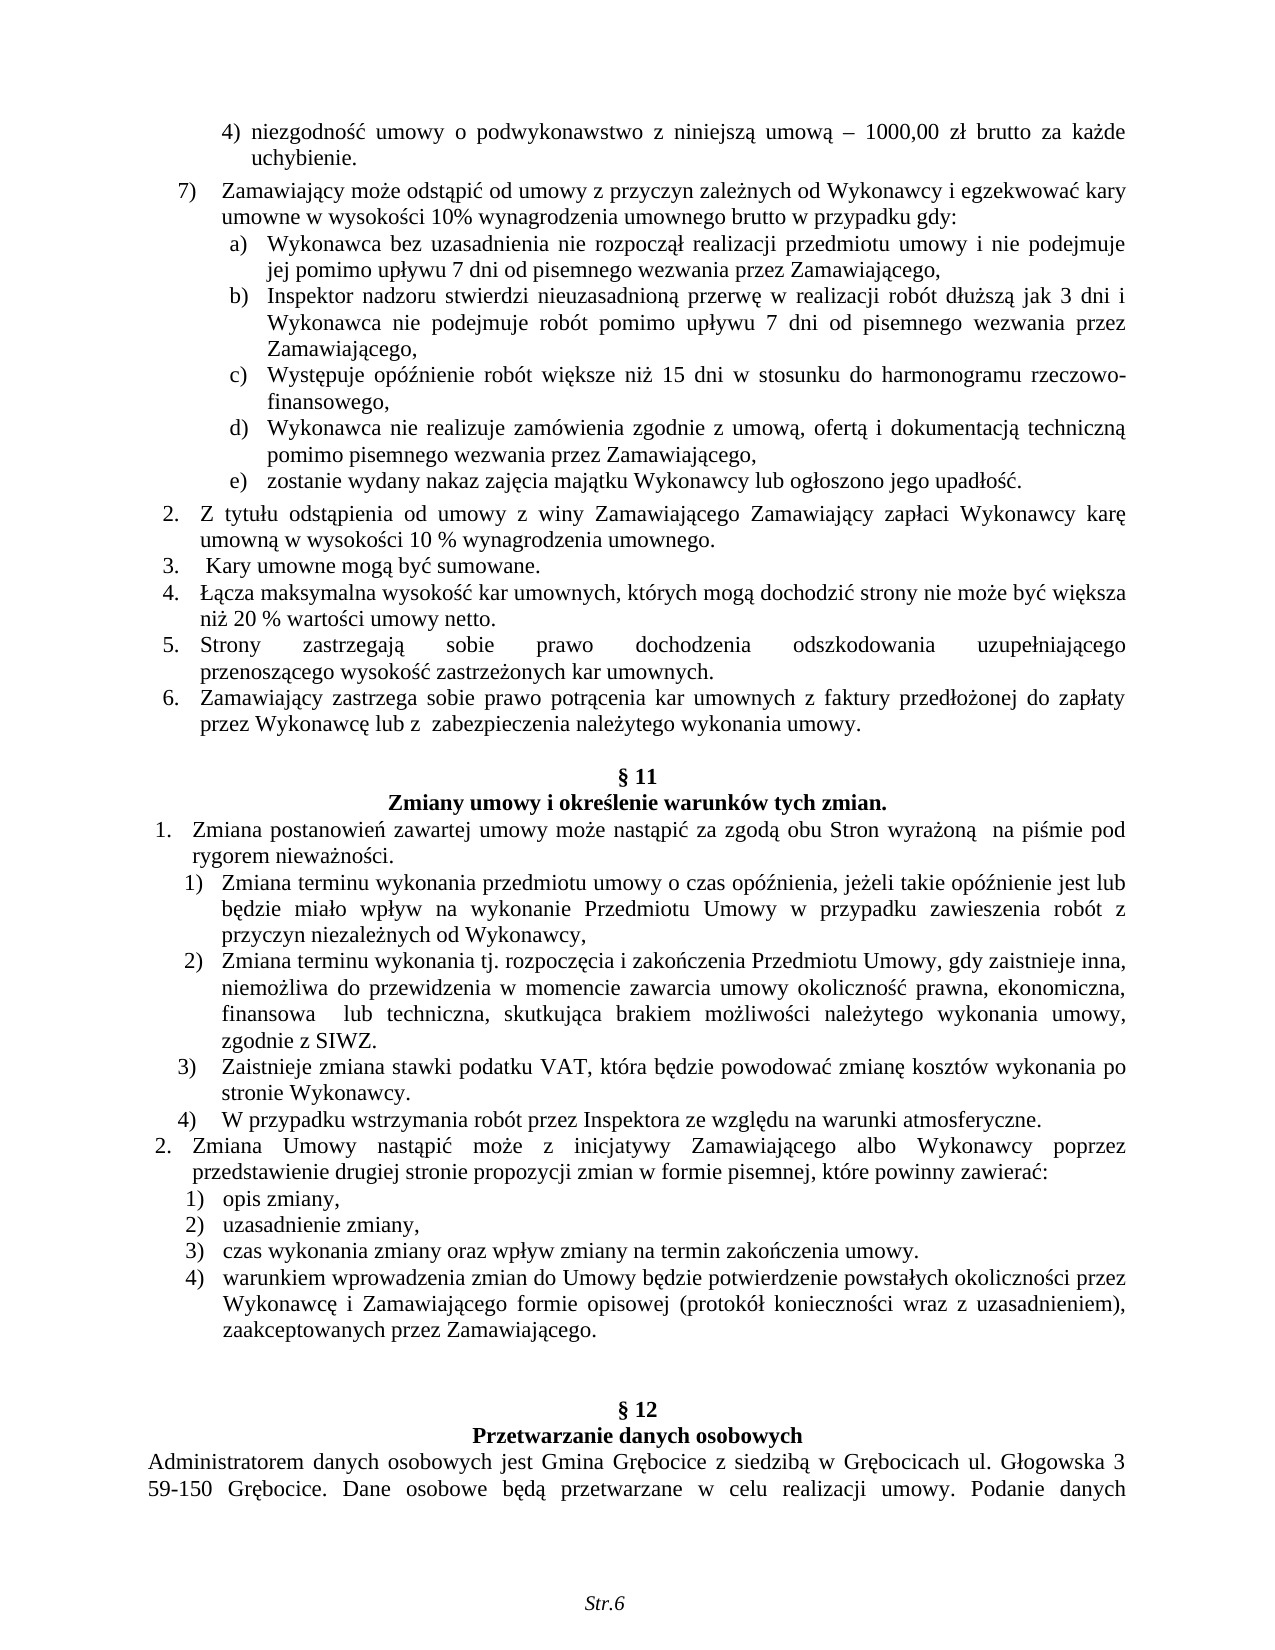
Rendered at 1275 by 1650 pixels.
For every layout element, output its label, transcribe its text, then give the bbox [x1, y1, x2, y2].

list Zmiana Umowy nastąpić może z inicjatywy Zamawiającego albo Wykonawcy poprzez przedstawienie drugiej stronie propozycji zmian w formie pisemnej, które powinny zawierać: [154, 1132, 1127, 1185]
list uzasadnienie zmiany, [185, 1211, 1127, 1237]
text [148, 1448, 1127, 1501]
list zostanie wydany nakaz zajęcia majątku Wykonawcy lub ogłoszono jego upadłość. [229, 467, 1127, 493]
list Wykonawca nie realizuje zamówienia zgodnie z umową, ofertą i dokumentacją techniczną pomimo pisemnego wezwania przez Zamawiającego, [229, 414, 1127, 467]
list Zamawiający może odstąpić od umowy z przyczyn zależnych od Wykonawcy i egzekwować kary umowne w wysokości 10% wynagrodzenia umownego brutto w przypadku gdy: [177, 177, 1127, 230]
list Wykonawca bez uzasadnienia nie rozpoczął realizacji przedmiotu umowy i nie podejmuje jej pomimo upływu 7 dni od pisemnego wezwania przez Zamawiającego, [229, 230, 1127, 282]
list Łącza maksymalna wysokość kar umownych, których mogą dochodzić strony nie może być większa niż 20 % wartości umowy netto. [162, 579, 1127, 631]
text § 11 [148, 763, 1127, 789]
list W przypadku wstrzymania robót przez Inspektora ze względu na warunki atmosferyczne. [177, 1106, 1127, 1132]
list Zaistnieje zmiana stawki podatku VAT, która będzie powodować zmianę kosztów wykonania po stronie Wykonawcy. [177, 1053, 1127, 1106]
list Występuje opóźnienie robót większe niż 15 dni w stosunku do harmonogramu rzeczowo-finansowego, [229, 362, 1127, 414]
list niezgodność umowy o podwykonawstwo z niniejszą umową – 1000,00 zł brutto za każde uchybienie. [221, 118, 1127, 171]
list Kary umowne mogą być sumowane. [162, 552, 1127, 579]
list Zmiana terminu wykonania przedmiotu umowy o czas opóźnienia, jeżeli takie opóźnienie jest lub będzie miało wpływ na wykonanie Przedmiotu Umowy w przypadku zawieszenia robót z przyczyn niezależnych od Wykonawcy, [184, 868, 1127, 948]
list Zmiana postanowień zawartej umowy może nastąpić za zgodą obu Stron wyrażoną na piśmie pod rygorem nieważności. [154, 816, 1127, 868]
list Z tytułu odstąpienia od umowy z winy Zamawiającego Zamawiający zapłaci Wykonawcy karę umowną w wysokości 10 % wynagrodzenia umownego. [162, 499, 1127, 552]
text Zmiany umowy i określenie warunków tych zmian. [148, 789, 1127, 816]
list Zamawiający zastrzega sobie prawo potrącenia kar umownych z faktury przedłożonej do zapłaty przez Wykonawcę lub z zabezpieczenia należytego wykonania umowy. [162, 684, 1127, 737]
list warunkiem wprowadzenia zmian do Umowy będzie potwierdzenie powstałych okoliczności przez Wykonawcę i Zamawiającego formie opisowej (protokół konieczności wraz z uzasadnieniem), zaakceptowanych przez Zamawiającego. [185, 1264, 1127, 1343]
list czas wykonania zmiany oraz wpływ zmiany na termin zakończenia umowy. [185, 1237, 1127, 1264]
text § 12 [148, 1396, 1127, 1422]
list Strony zastrzegają sobie prawo dochodzenia odszkodowania uzupełniającego przenoszącego wysokość zastrzeżonych kar umownych. [162, 631, 1127, 684]
list opis zmiany, [185, 1185, 1127, 1211]
text Przetwarzanie danych osobowych [148, 1422, 1127, 1448]
list Inspektor nadzoru stwierdzi nieuzasadnioną przerwę w realizacji robót dłuższą jak 3 dni i Wykonawca nie podejmuje robót pomimo upływu 7 dni od pisemnego wezwania przez Zamawiającego, [229, 282, 1127, 362]
list Zmiana terminu wykonania tj. rozpoczęcia i zakończenia Przedmiotu Umowy, gdy zaistnieje inna, niemożliwa do przewidzenia w momencie zawarcia umowy okoliczność prawna, ekonomiczna, finansowa lub techniczna, skutkująca brakiem możliwości należytego wykonania umowy, zgodnie z SIWZ. [184, 948, 1127, 1053]
